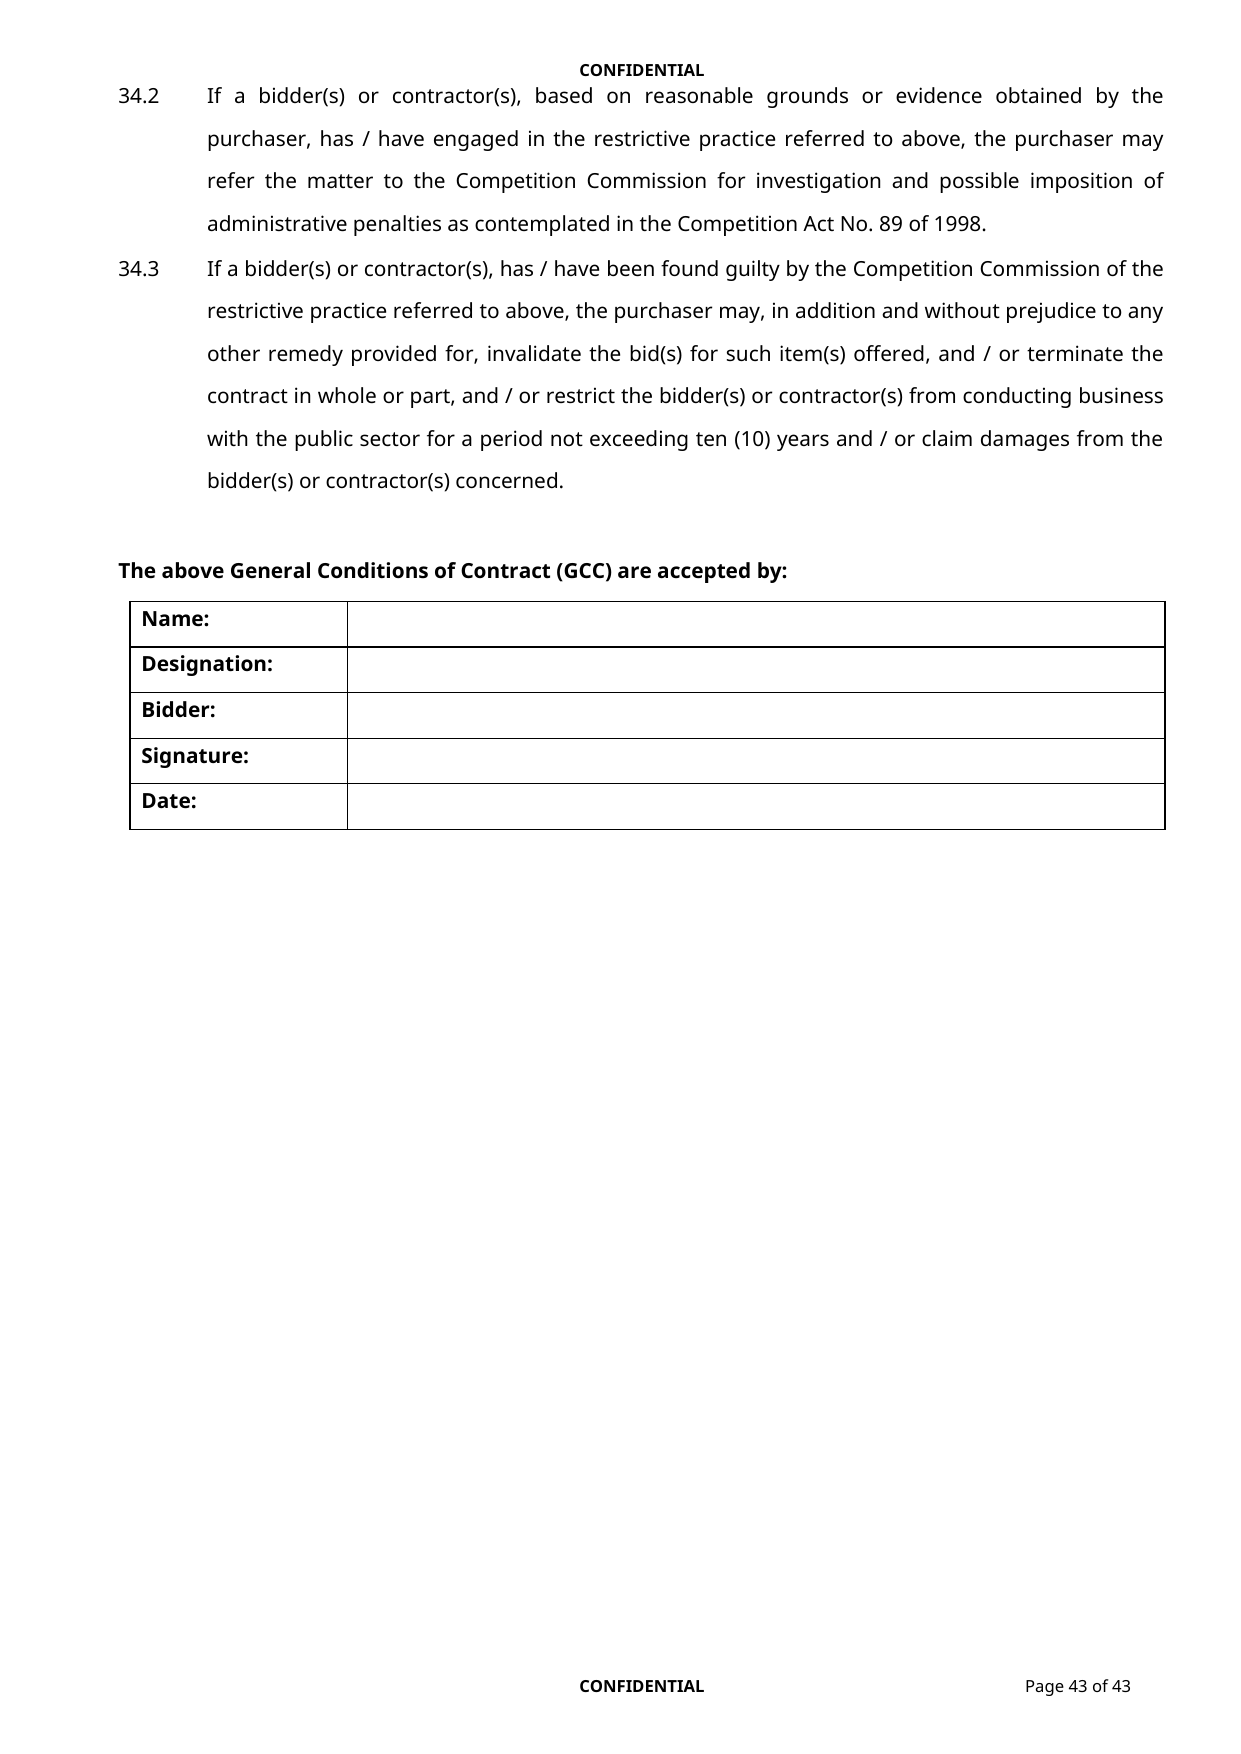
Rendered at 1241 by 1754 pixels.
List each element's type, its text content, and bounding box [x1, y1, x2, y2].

table_cell [348, 693, 1164, 738]
table_header Name: [131, 602, 347, 646]
table_cell Designation: [131, 648, 347, 692]
table_cell Bidder: [131, 693, 347, 738]
table_cell [348, 739, 1164, 783]
table_cell [348, 784, 1164, 829]
text 34.2 If a bidder(s) or contractor(s), based on reasonable grounds or evidence obtained by the purchaser, has / have engaged in the restrictive practice referred to above, the purchaser may refer the matter to the Competition Commission for investigation and possible imposition of administrative penalties as contemplated in the Competition Act No. 89 of 1998. [118, 81, 1165, 237]
table_cell [348, 648, 1164, 692]
table_cell Signature: [131, 739, 347, 783]
text The above General Conditions of Contract (GCC) are accepted by: [118, 556, 1165, 584]
table_cell Date: [131, 784, 347, 829]
text 34.3 If a bidder(s) or contractor(s), has / have been found guilty by the Competition Commission of the restrictive practice referred to above, the purchaser may, in addition and without prejudice to any other remedy provided for, invalidate the bid(s) for such item(s) offered, and / or terminate the contract in whole or part, and / or restrict the bidder(s) or contractor(s) from conducting business with the public sector for a period not exceeding ten (10) years and / or claim damages from the bidder(s) or contractor(s) concerned. [118, 254, 1165, 495]
table_header [348, 602, 1164, 646]
